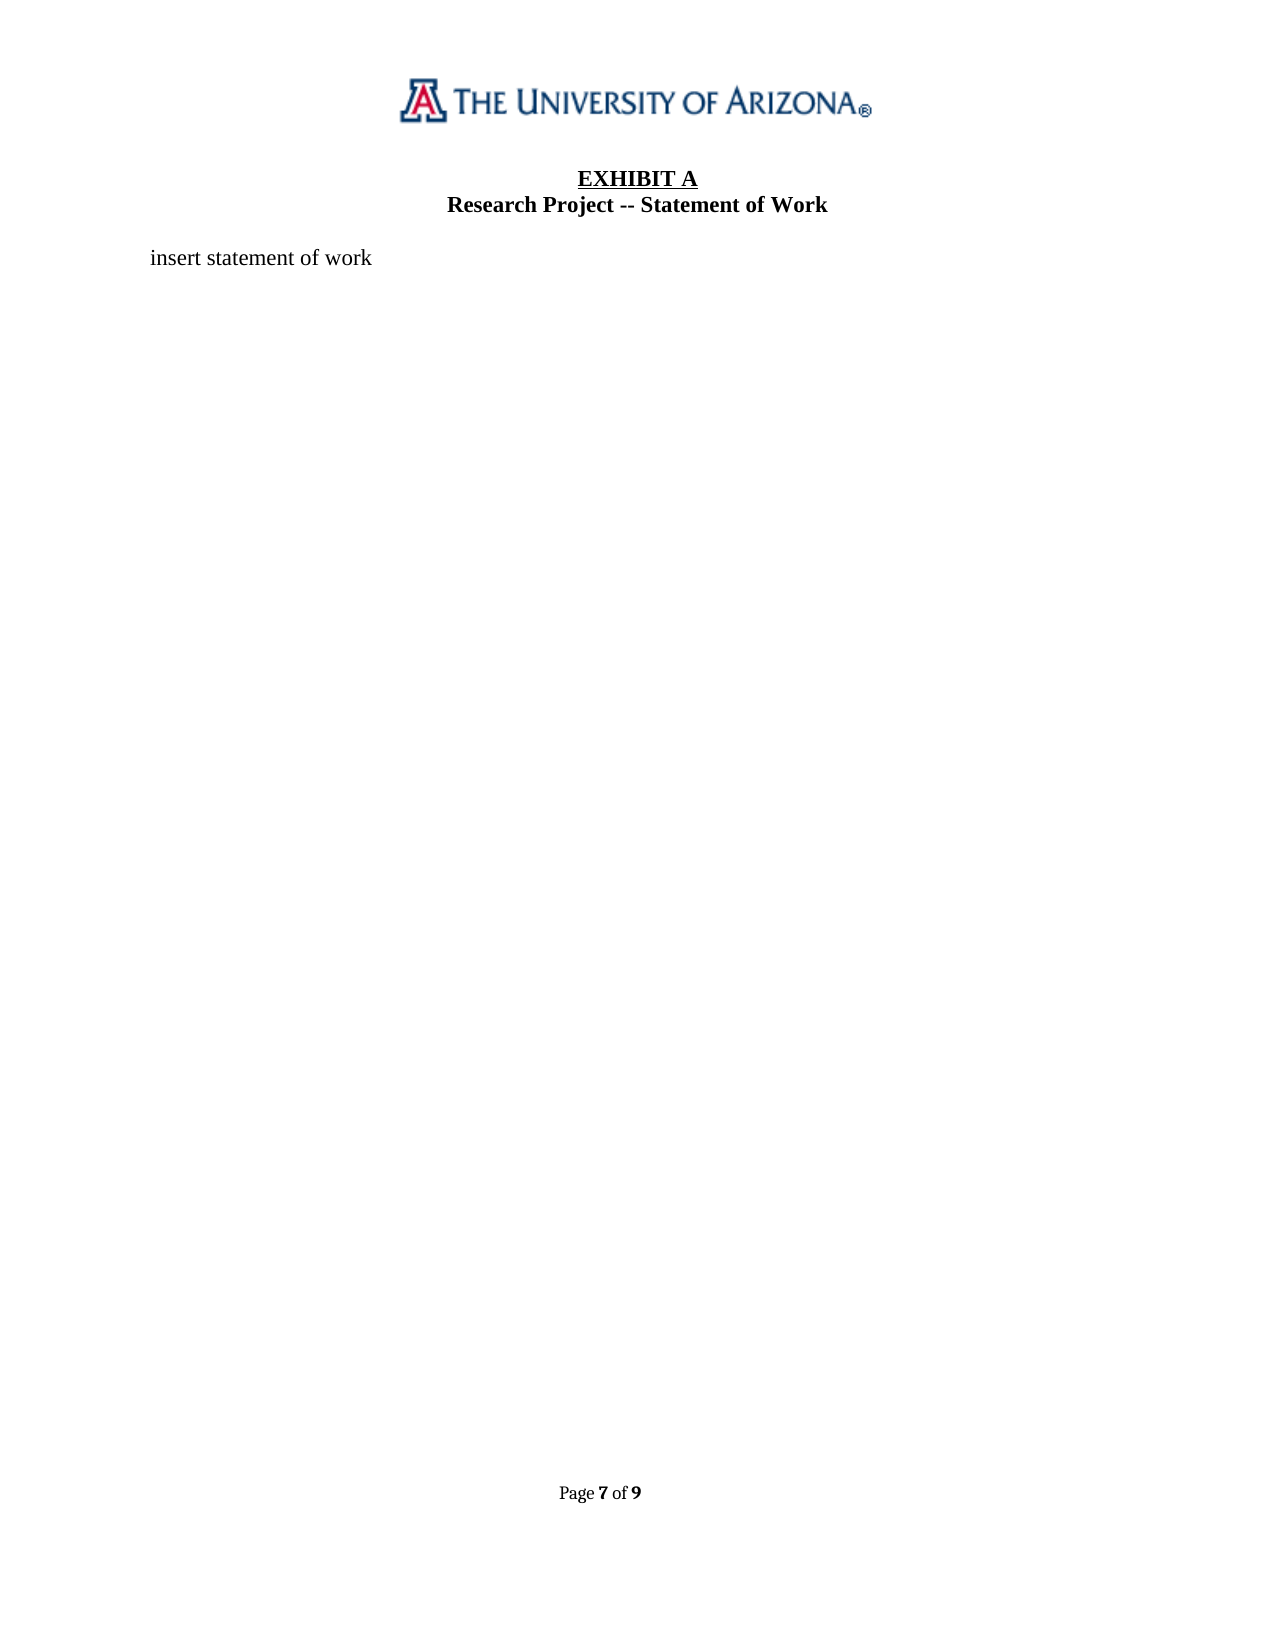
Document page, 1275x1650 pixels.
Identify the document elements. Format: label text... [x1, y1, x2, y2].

text Research Project -- Statement of Work [150, 191, 1125, 218]
text EXHIBIT A [150, 165, 1125, 191]
text insert statement of work [150, 244, 1275, 270]
picture [397, 75, 878, 127]
